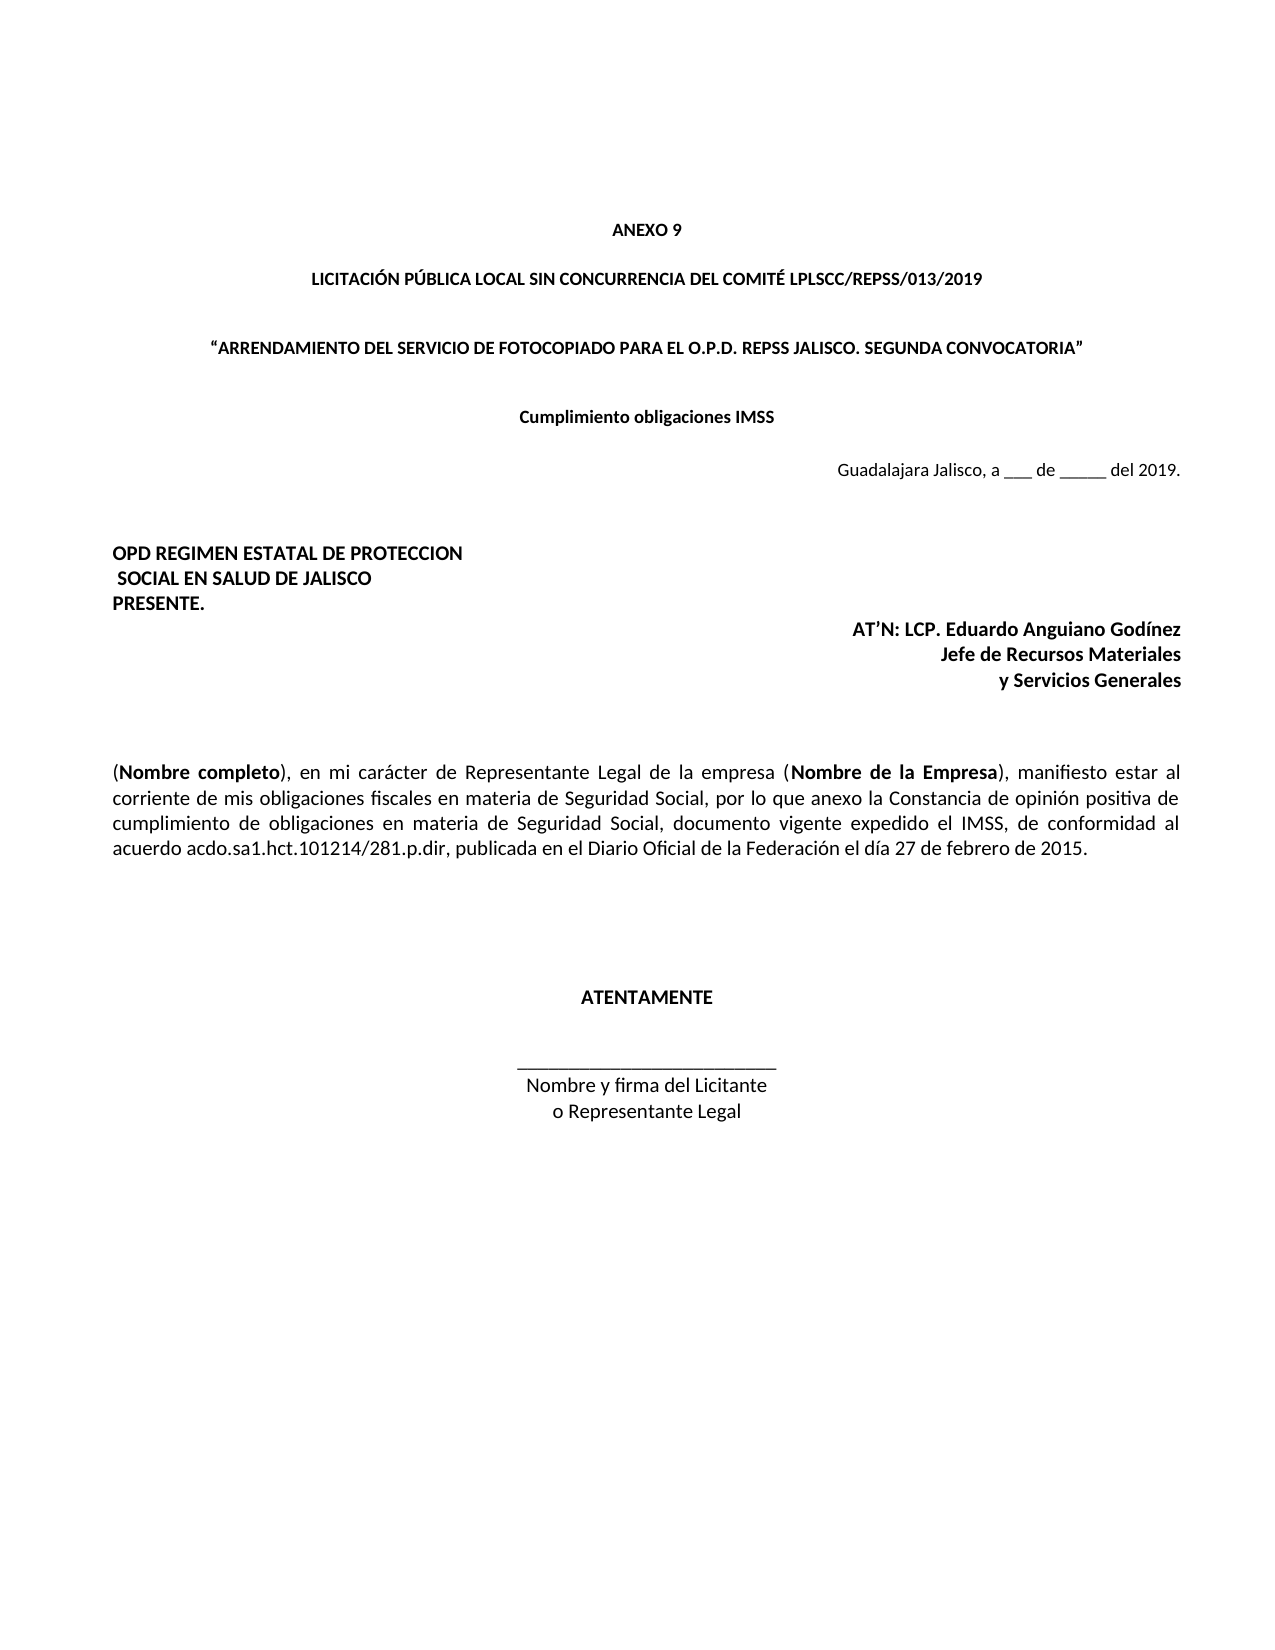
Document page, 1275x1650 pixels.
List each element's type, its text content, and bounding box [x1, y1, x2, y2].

text AT’N: LCP. Eduardo Anguiano Godínez [112, 616, 1181, 641]
text o Representante Legal [112, 1098, 1181, 1123]
text “ARRENDAMIENTO DEL SERVICIO DE FOTOCOPIADO PARA EL O.P.D. REPSS JALISCO. SEGUNDA CONVOCATORIA” [112, 336, 1181, 359]
text (Nombre completo), en mi carácter de Representante Legal de la empresa (Nombre de la Empresa), manifiesto estar al corriente de mis obligaciones fiscales en materia de Seguridad Social, por lo que anexo la Constancia de opinión positiva de cumplimiento de obligaciones en materia de Seguridad Social, documento vigente expedido el IMSS, de conformidad al acuerdo acdo.sa1.hct.101214/281.p.dir, publicada en el Diario Oficial de la Federación el día 27 de febrero de 2015. [112, 759, 1181, 861]
text LICITACIÓN PÚBLICA LOCAL SIN CONCURRENCIA DEL COMITÉ LPLSCC/REPSS/013/2019 [112, 267, 1181, 290]
text Jefe de Recursos Materiales [112, 641, 1181, 667]
text ANEXO 9 [112, 218, 1181, 241]
text SOCIAL EN SALUD DE JALISCO [112, 565, 1181, 591]
text Cumplimiento obligaciones IMSS [112, 406, 1181, 429]
text y Servicios Generales [112, 667, 1181, 692]
text OPD REGIMEN ESTATAL DE PROTECCION [112, 540, 1181, 565]
text Guadalajara Jalisco, a ___ de _____ del 2019. [112, 458, 1181, 481]
text _________________________ [112, 1047, 1181, 1073]
text PRESENTE. [112, 591, 1181, 616]
text ATENTAMENTE [112, 984, 1181, 1009]
text Nombre y firma del Licitante [112, 1073, 1181, 1098]
